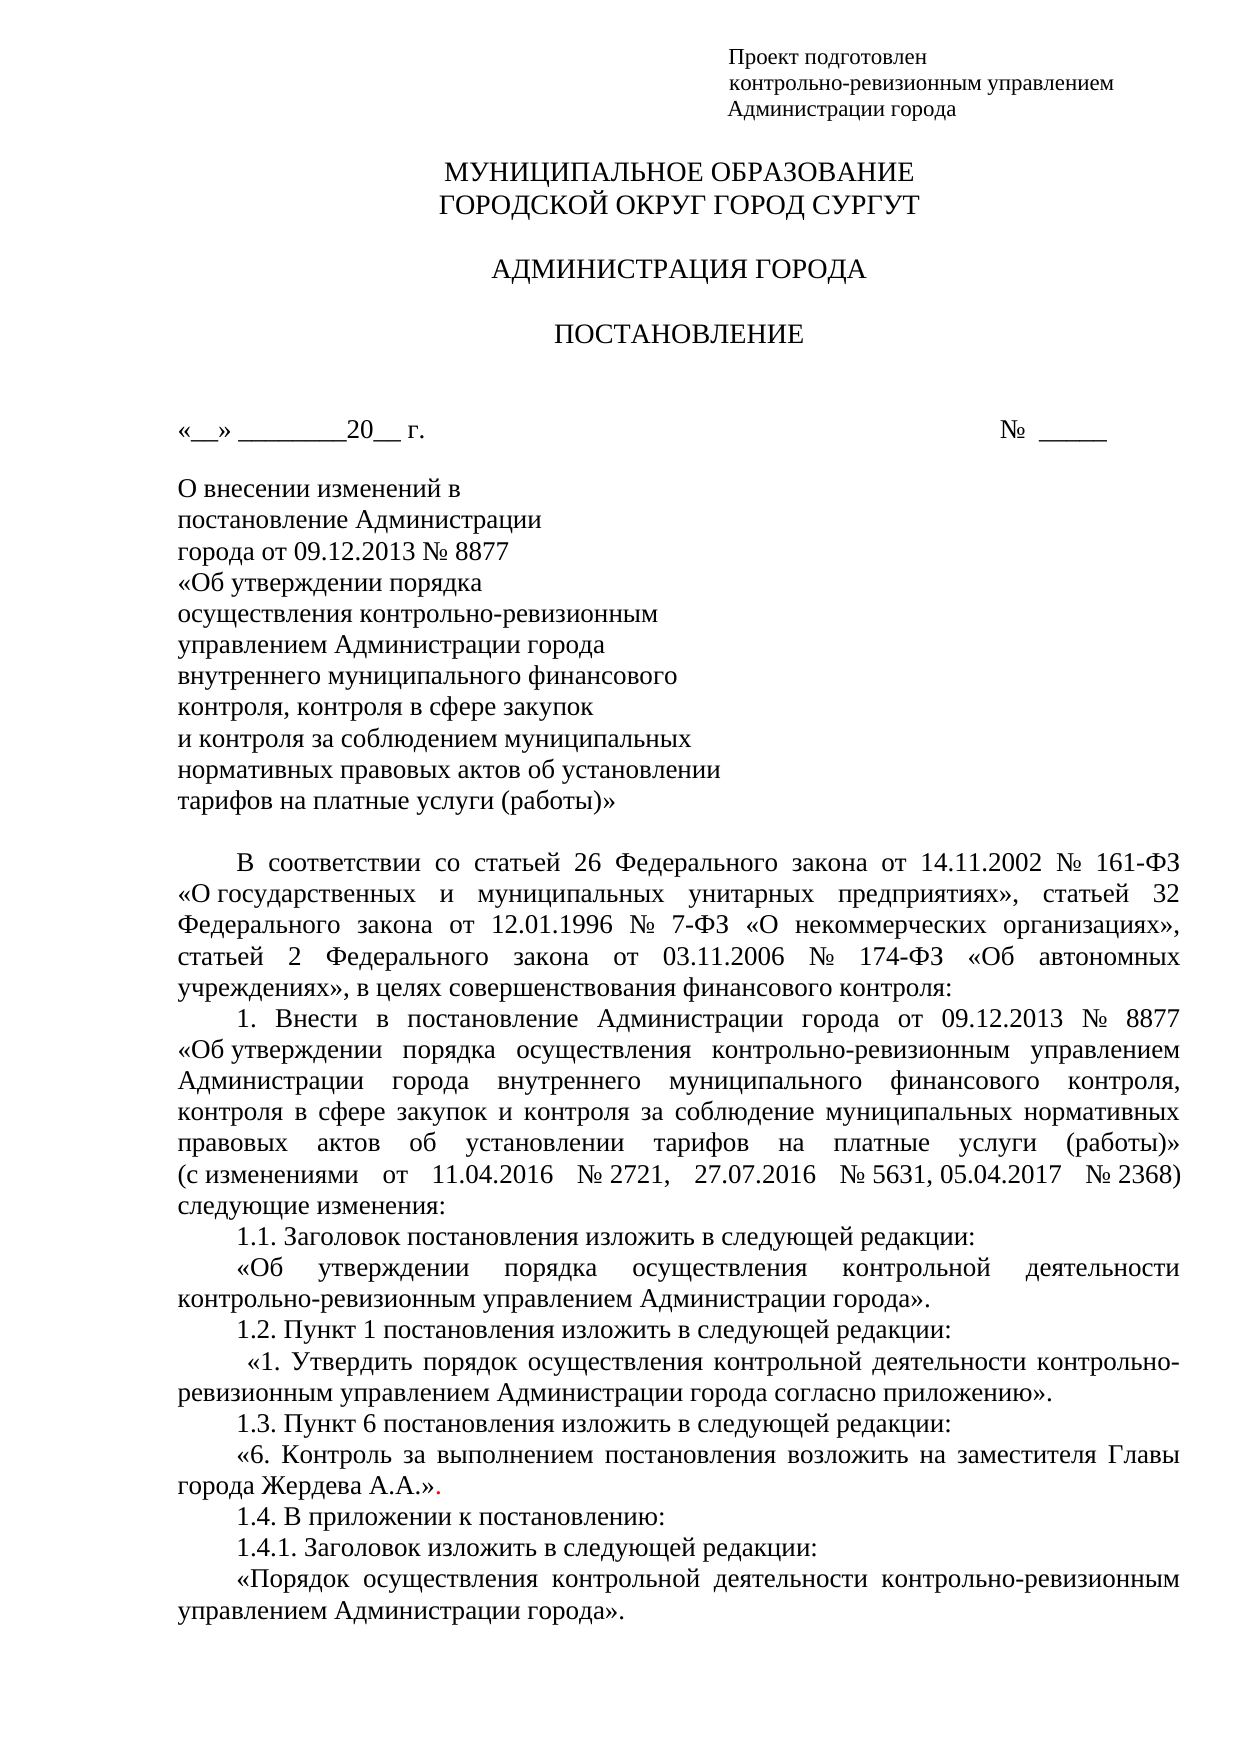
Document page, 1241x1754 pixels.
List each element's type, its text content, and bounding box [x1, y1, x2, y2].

text Администрации города [177, 96, 1181, 122]
text внутреннего муниципального финансового [177, 659, 1181, 691]
text «Порядок осуществления контрольной деятельности контрольно-ревизионным управлением Администрации города». [177, 1563, 1181, 1625]
text 1. Внести в постановление Администрации города от 09.12.2013 № 8877 «Об утверждении порядка осуществления контрольно-ревизионным управлением Администрации города внутреннего муниципального финансового контроля, контроля в сфере закупок и контроля за соблюдение муниципальных нормативных правовых актов об установлении тарифов на платные услуги (работы)» (с изменениями от 11.04.2016 № 2721, 27.07.2016 № 5631, 05.04.2017 № 2368) следующие изменения: [177, 1002, 1181, 1220]
text ПОСТАНОВЛЕНИЕ [177, 317, 1181, 350]
text контрольно-ревизионным управлением [177, 69, 1181, 96]
list 1.4. В приложении к постановлению: [236, 1500, 1181, 1531]
text АДМИНИСТРАЦИЯ ГОРОДА [177, 253, 1181, 285]
text «__» ________20__ г. № _____ [177, 413, 1181, 444]
text осуществления контрольно-ревизионным [177, 597, 1181, 628]
text и контроля за соблюдением муниципальных нормативных правовых актов об установлении тарифов на платные услуги (работы)» [177, 722, 1181, 815]
text постановление Администрации [177, 504, 1181, 535]
text города от 09.12.2013 № 8877 [177, 535, 1181, 566]
text Проект подготовлен [177, 43, 1181, 69]
text «6. Контроль за выполнением постановления возложить на заместителя Главы города Жердева А.А.». [177, 1438, 1181, 1500]
text 1.3. Пункт 6 постановления изложить в следующей редакции: [177, 1407, 1181, 1438]
text МУНИЦИПАЛЬНОЕ ОБРАЗОВАНИЕ [177, 155, 1181, 188]
text 1.4.1. Заголовок изложить в следующей редакции: [177, 1531, 1181, 1563]
text О внесении изменений в [177, 472, 1181, 504]
text «1. Утвердить порядок осуществления контрольной деятельности контрольно-ревизионным управлением Администрации города согласно приложению». [177, 1344, 1181, 1407]
text 1.1. Заголовок постановления изложить в следующей редакции: [177, 1220, 1181, 1251]
text контроля, контроля в сфере закупок [177, 691, 1181, 722]
text 1.2. Пункт 1 постановления изложить в следующей редакции: [177, 1313, 1181, 1344]
text «Об утверждении порядка осуществления контрольной деятельности контрольно-ревизионным управлением Администрации города». [177, 1251, 1181, 1313]
text управлением Администрации города [177, 628, 1181, 659]
text В соответствии со статьей 26 Федерального закона от 14.11.2002 № 161-ФЗ «О государственных и муниципальных унитарных предприятиях», статьей 32 Федерального закона от 12.01.1996 № 7-ФЗ «О некоммерческих организациях», статьей 2 Федерального закона от 03.11.2006 № 174-ФЗ «Об автономных учреждениях», в целях совершенствования финансового контроля: [177, 846, 1181, 1002]
text ГОРОДСКОЙ ОКРУГ ГОРОД СУРГУТ [177, 188, 1181, 220]
text «Об утверждении порядка [177, 566, 1181, 597]
